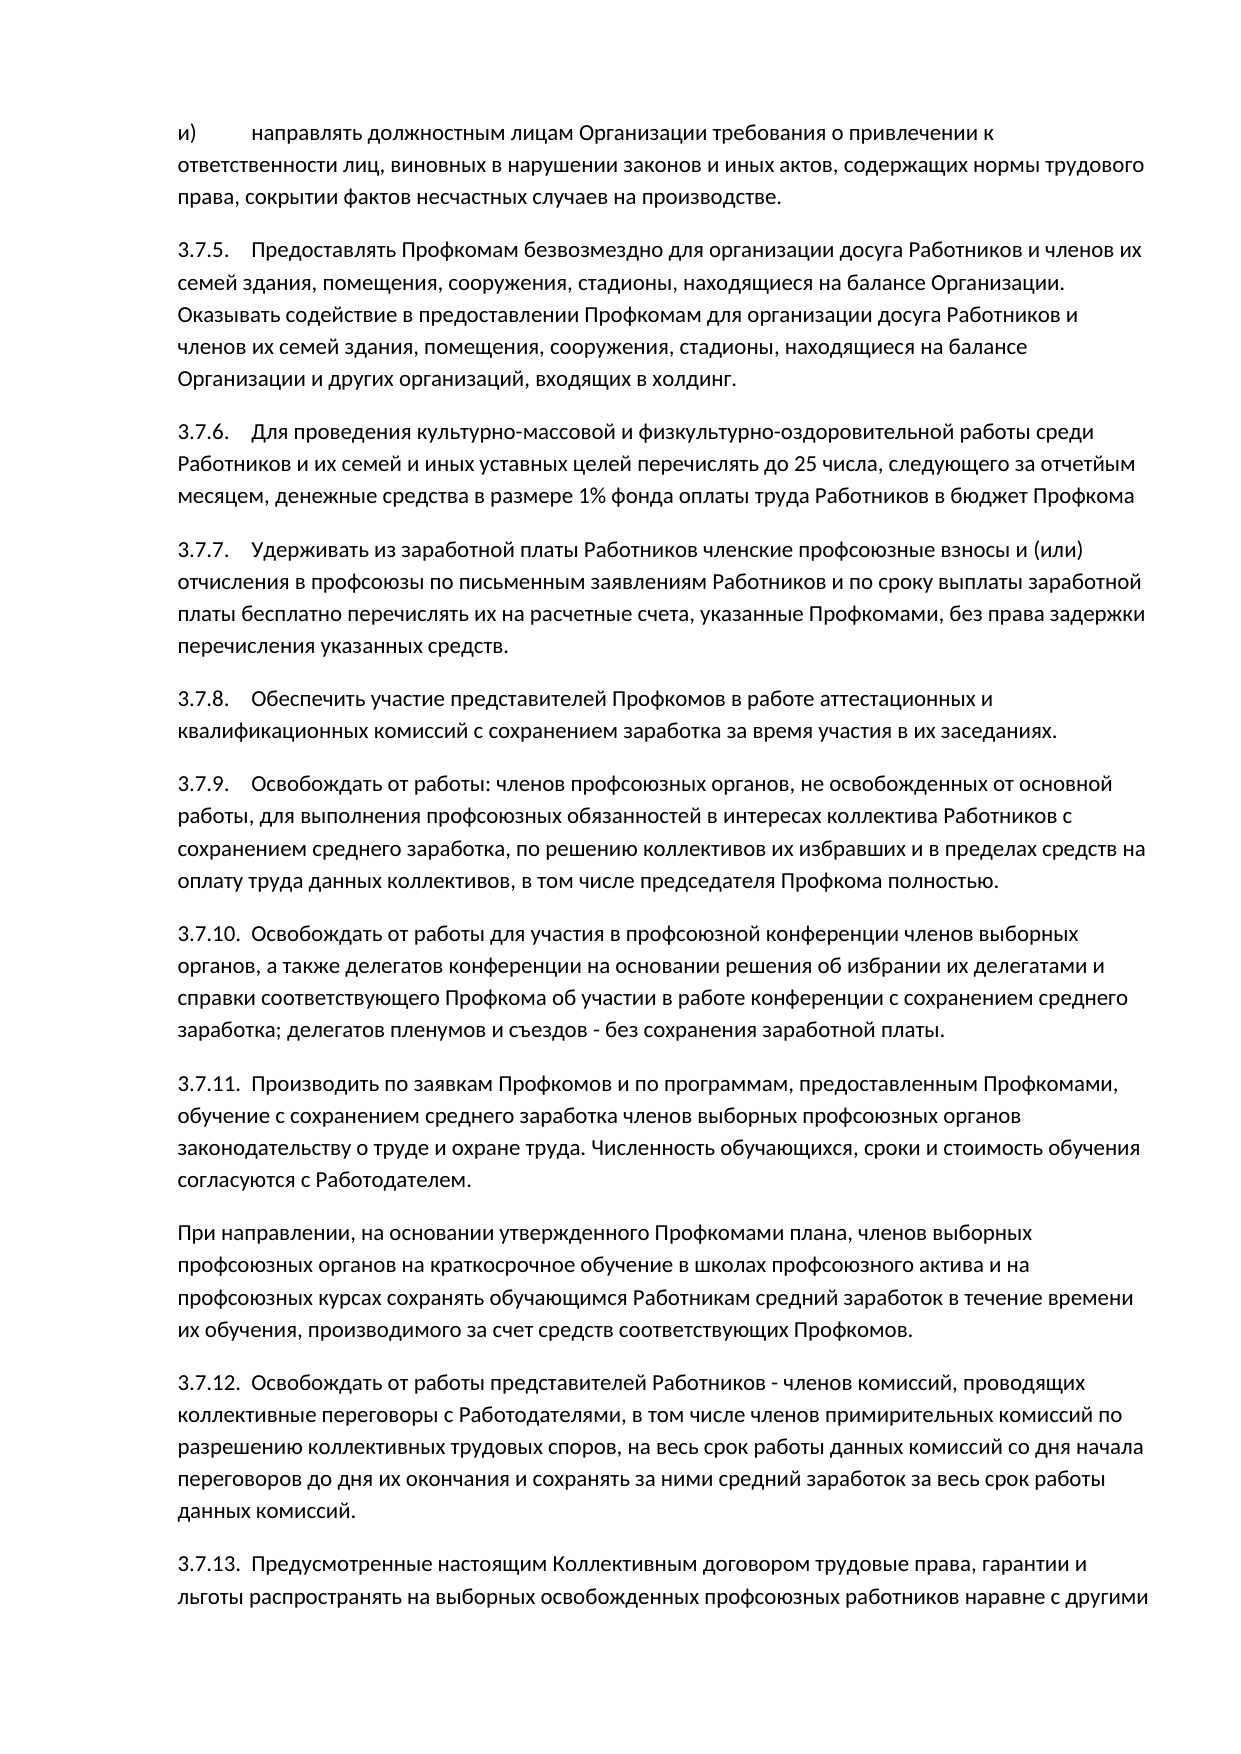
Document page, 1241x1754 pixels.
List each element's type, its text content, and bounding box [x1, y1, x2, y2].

text 3.7.10. Освобождать от работы для участия в профсоюзной конференции членов выборных органов, а также делегатов конференции на основании решения об избрании их делегатами и справки соответствующего Профкома об участии в работе конференции с сохранением среднего заработка; делегатов пленумов и съездов - без сохранения заработной платы. [177, 919, 1152, 1044]
text 3.7.8. Обеспечить участие представителей Профкомов в работе аттестационных и квалификационных комиссий с сохранением заработка за время участия в их заседаниях. [177, 684, 1152, 744]
text 3.7.11. Производить по заявкам Профкомов и по программам, предоставленным Профкомами, обучение с сохранением среднего заработка членов выборных профсоюзных органов законодательству о труде и охране труда. Численность обучающихся, сроки и стоимость обучения согласуются с Работодателем. [177, 1069, 1152, 1193]
text и) направлять должностным лицам Организации требования о привлечении к ответственности лиц, виновных в нарушении законов и иных актов, содержащих нормы трудового права, сокрытии фактов несчастных случаев на производстве. [177, 118, 1152, 211]
text 3.7.6. Для проведения культурно-массовой и физкультурно-оздоровительной работы среди Работников и их семей и иных уставных целей перечислять до 25 числа, следующего за отчетйым месяцем, денежные средства в размере 1% фонда оплаты труда Работников в бюджет Профкома [177, 417, 1152, 510]
text 3.7.12. Освобождать от работы представителей Работников - членов комиссий, проводящих коллективные переговоры с Работодателями, в том числе членов примирительных комиссий по разрешению коллективных трудовых споров, на весь срок работы данных комиссий со дня начала переговоров до дня их окончания и сохранять за ними средний заработок за весь срок работы данных комиссий. [177, 1368, 1152, 1524]
text 3.7.7. Удерживать из заработной платы Работников членские профсоюзные взносы и (или) отчисления в профсоюзы по письменным заявлениям Работников и по сроку выплаты заработной платы бесплатно перечислять их на расчетные счета, указанные Профкомами, без права задержки перечисления указанных средств. [177, 535, 1152, 659]
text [177, 1549, 1152, 1610]
text 3.7.9. Освобождать от работы: членов профсоюзных органов, не освобожденных от основной работы, для выполнения профсоюзных обязанностей в интересах коллектива Работников с сохранением среднего заработка, по решению коллективов их избравших и в пределах средств на оплату труда данных коллективов, в том числе председателя Профкома полностью. [177, 769, 1152, 894]
text При направлении, на основании утвержденного Профкомами плана, членов выборных профсоюзных органов на краткосрочное обучение в школах профсоюзного актива и на профсоюзных курсах сохранять обучающимся Работникам средний заработок в течение времени их обучения, производимого за счет средств соответствующих Профкомов. [177, 1218, 1152, 1343]
text 3.7.5. Предоставлять Профкомам безвозмездно для организации досуга Работников и членов их семей здания, помещения, сооружения, стадионы, находящиеся на балансе Организации. Оказывать содействие в предоставлении Профкомам для организации досуга Работников и членов их семей здания, помещения, сооружения, стадионы, находящиеся на балансе Организации и других организаций, входящих в холдинг. [177, 236, 1152, 392]
